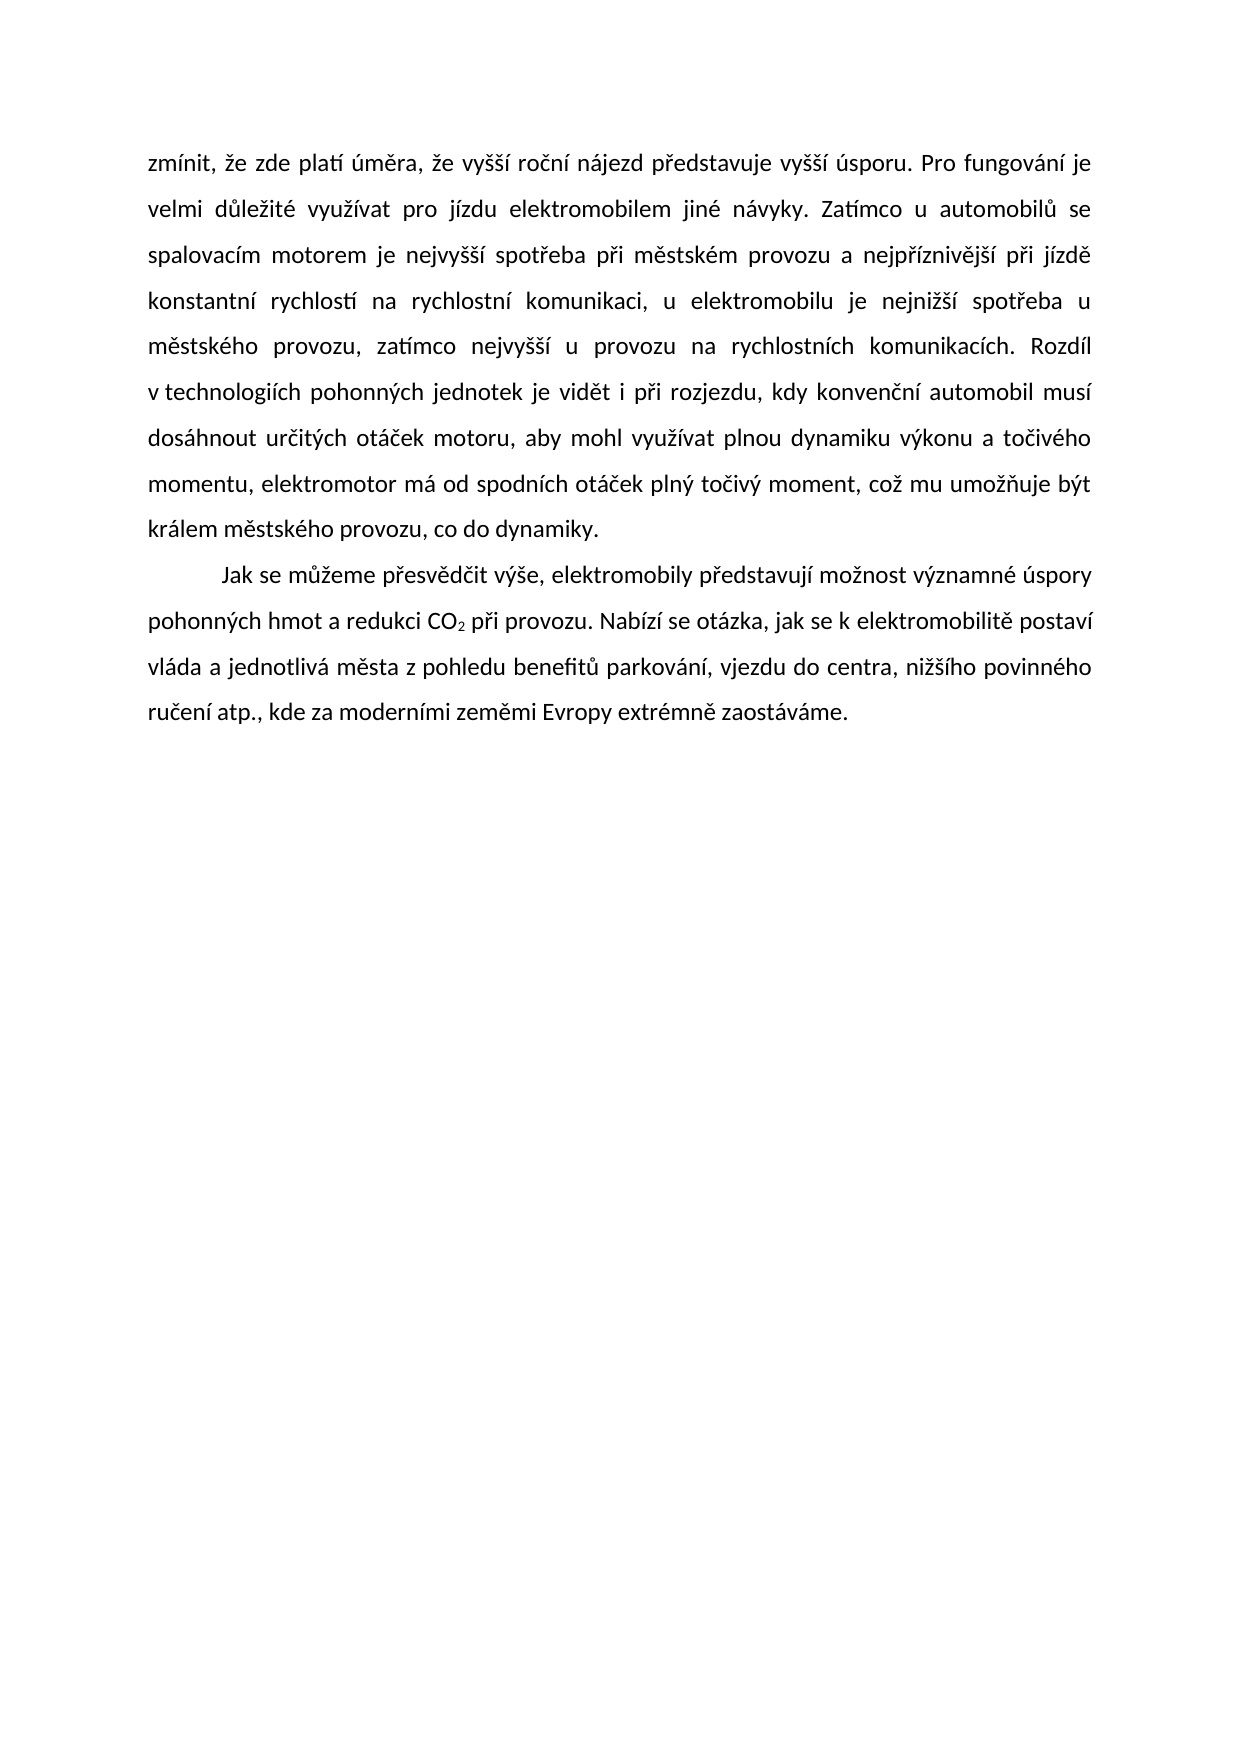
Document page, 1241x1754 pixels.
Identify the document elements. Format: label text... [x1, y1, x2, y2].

text Jak se můžeme přesvědčit výše, elektromobily představují možnost významné úspory pohonných hmot a redukci CO2 při provozu. Nabízí se otázka, jak se k elektromobilitě postaví vláda a jednotlivá města z pohledu benefitů parkování, vjezdu do centra, nižšího povinného ručení atp., kde za moderními zeměmi Evropy extrémně zaostáváme. [148, 559, 1093, 727]
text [148, 148, 1093, 544]
